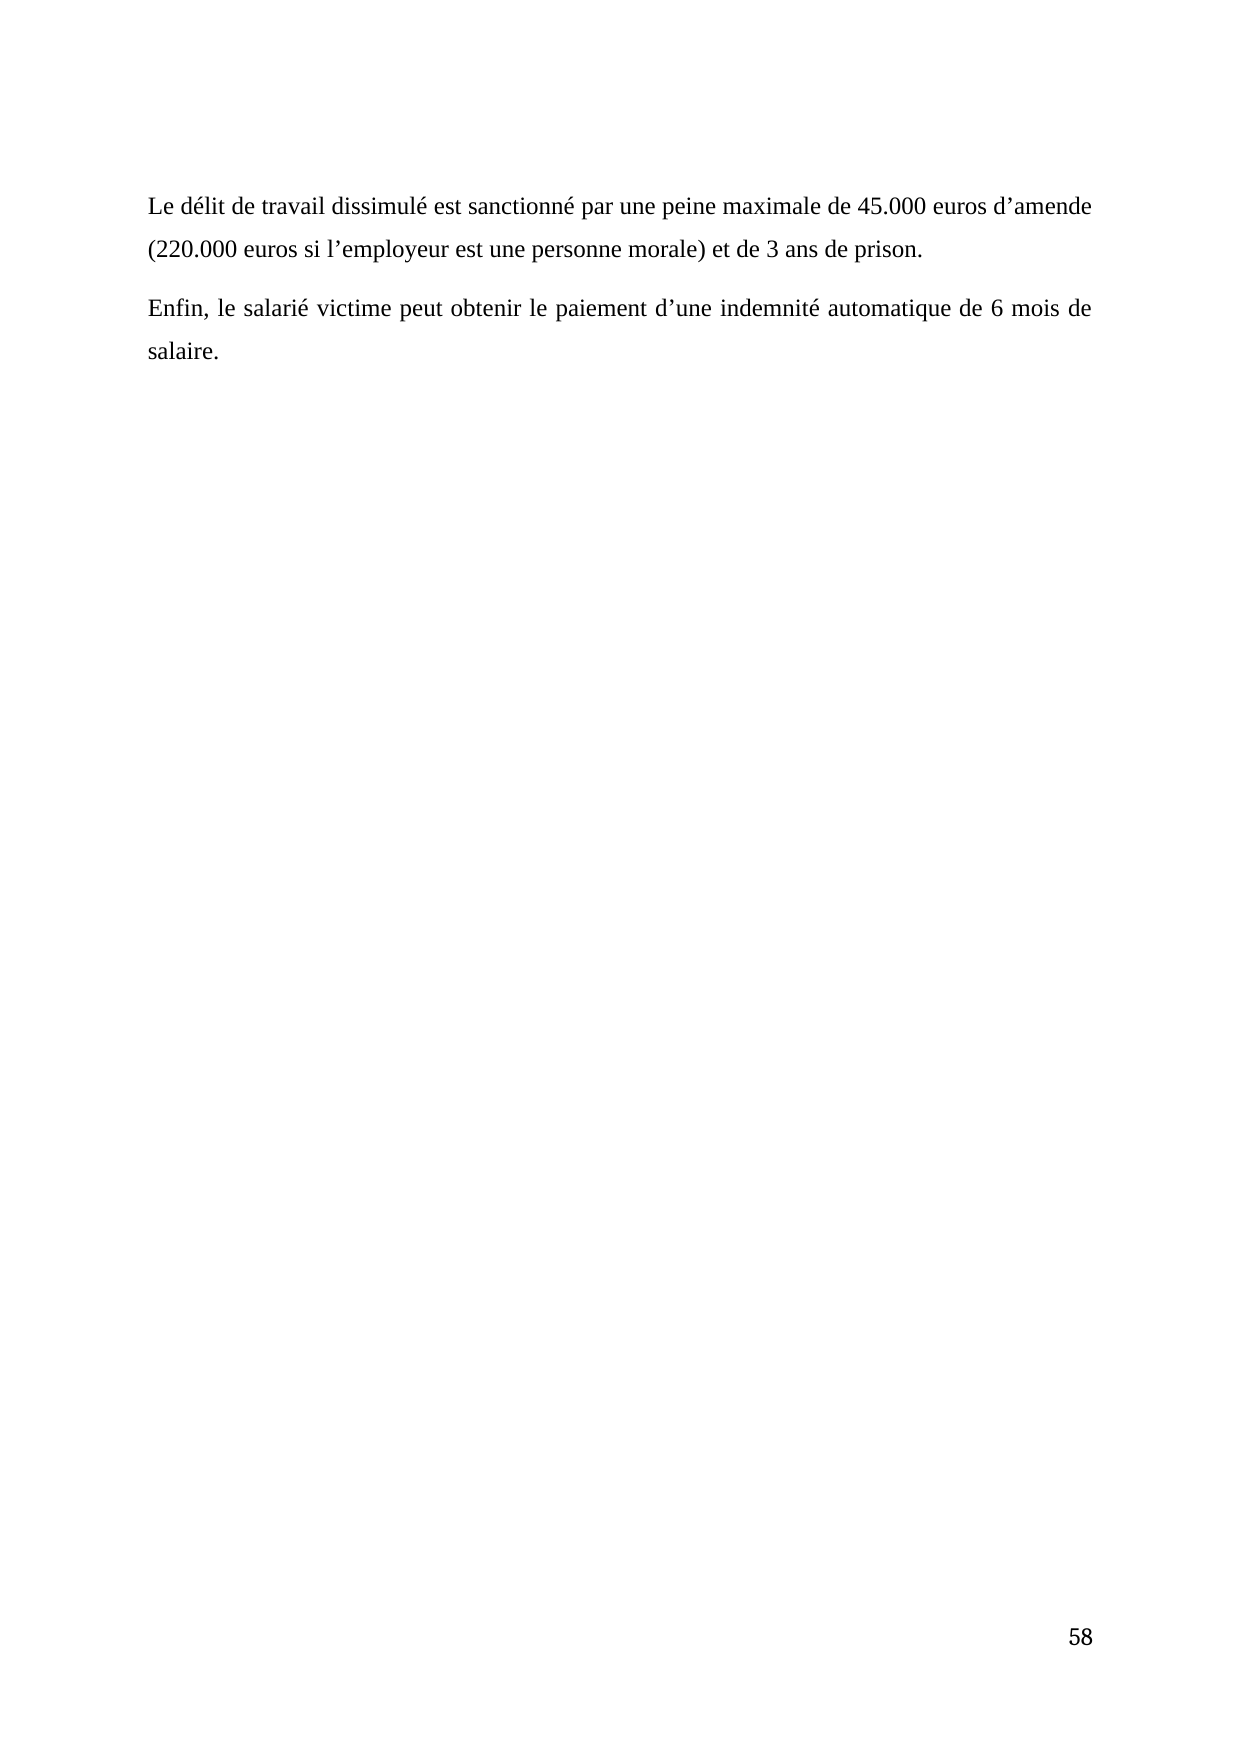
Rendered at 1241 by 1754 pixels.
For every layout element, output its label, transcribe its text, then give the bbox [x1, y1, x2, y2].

list Enfin, le salarié victime peut obtenir le paiement d’une indemnité automatique de 6 mois de salaire. [148, 293, 1093, 364]
text Le délit de travail dissimulé est sanctionné par une peine maximale de 45.000 euros d’amende (220.000 euros si l’employeur est une personne morale) et de 3 ans de prison. [148, 191, 1093, 263]
